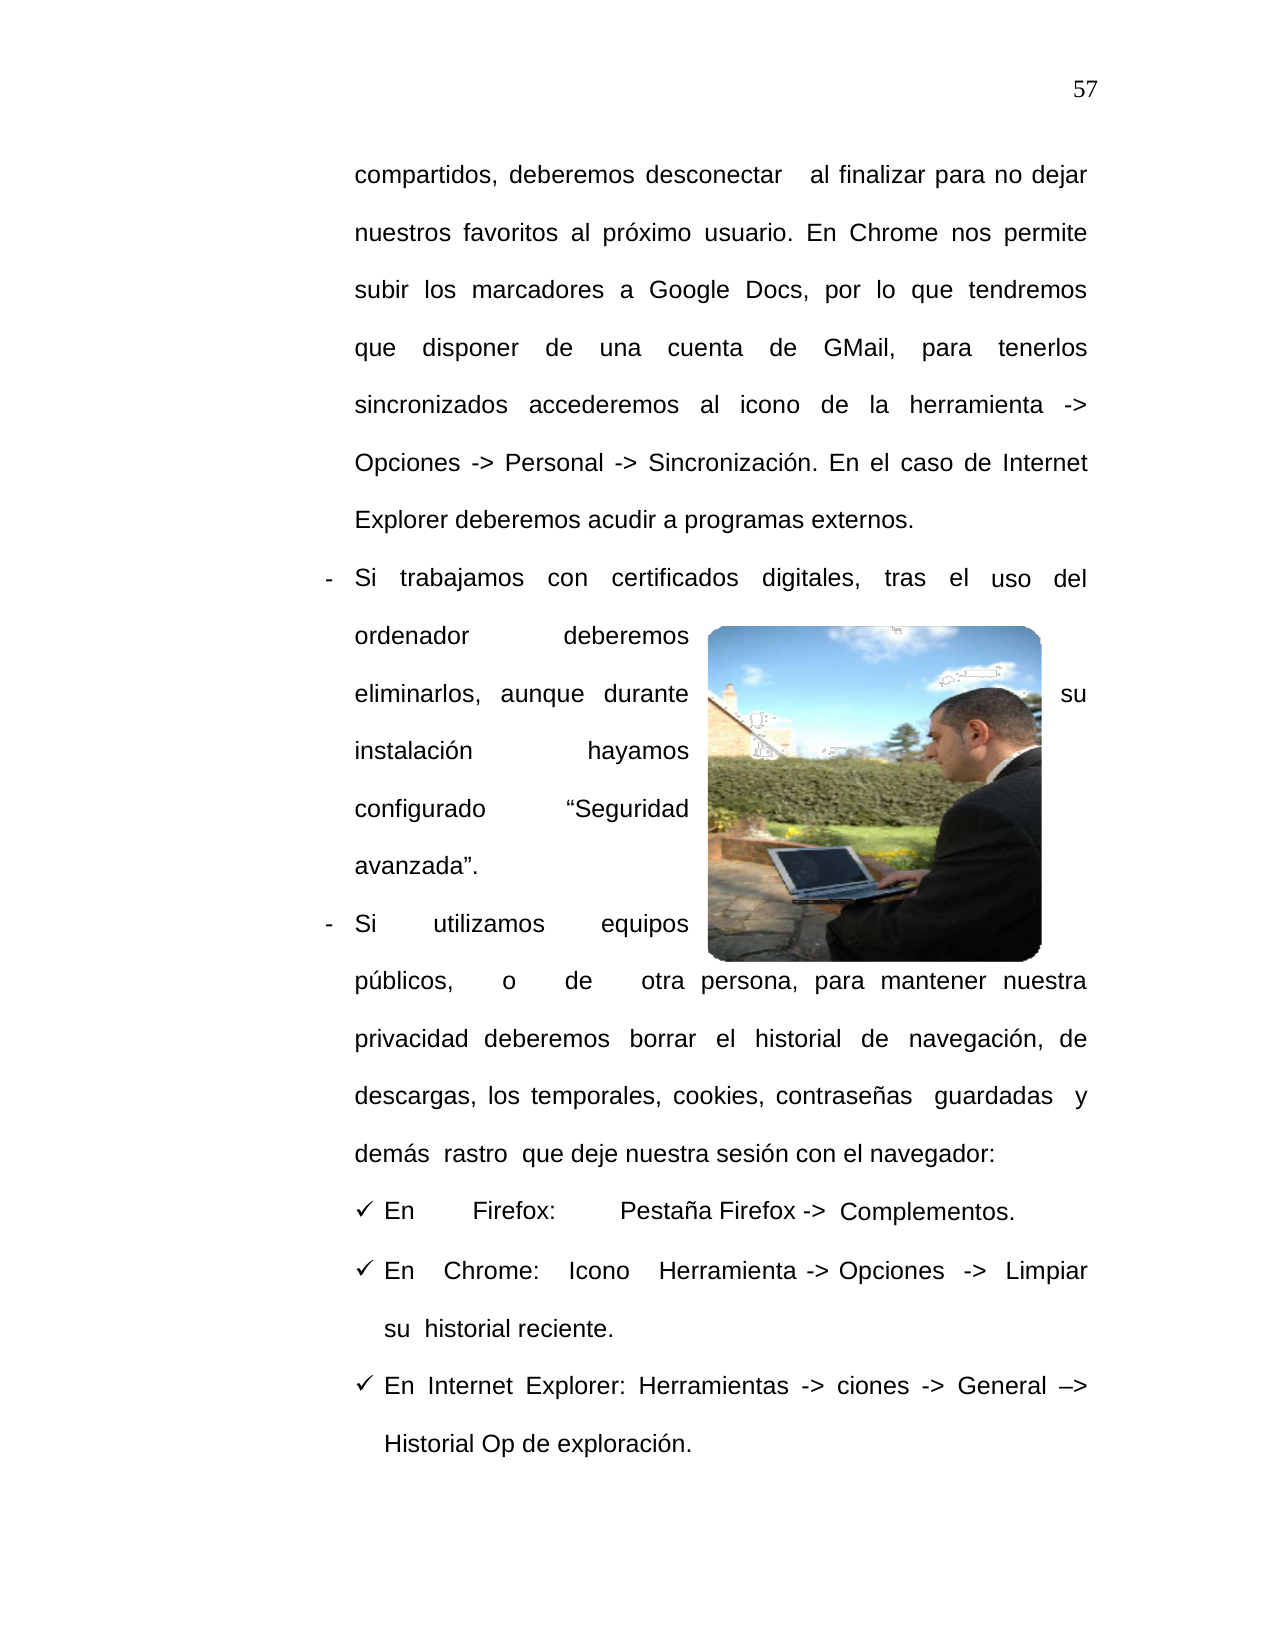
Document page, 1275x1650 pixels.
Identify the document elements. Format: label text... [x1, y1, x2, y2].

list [325, 160, 1087, 534]
list En Internet Explorer: Herramientas -> ciones -> General –> Historial Op de exploración. [354, 1371, 1087, 1458]
picture [707, 625, 1042, 963]
list Si trabajamos con certificados digitales, tras el uso del ordenador deberemos eliminarlos, aunque durante su instalación hayamos configurado “Seguridad avanzada”. [325, 563, 1087, 880]
list En Chrome: Icono Herramienta -> Opciones -> Limpiar su historial reciente. [354, 1256, 1087, 1343]
list En Firefox: Pestaña Firefox -> Complementos. [354, 1196, 1087, 1226]
list Si utilizamos equipos públicos, o de otra persona, para mantener nuestra privacidad deberemos borrar el historial de navegación, de descargas, los temporales, cookies, contraseñas guardadas y demás rastro que deje nuestra sesión con el navegador: [325, 909, 1087, 1167]
